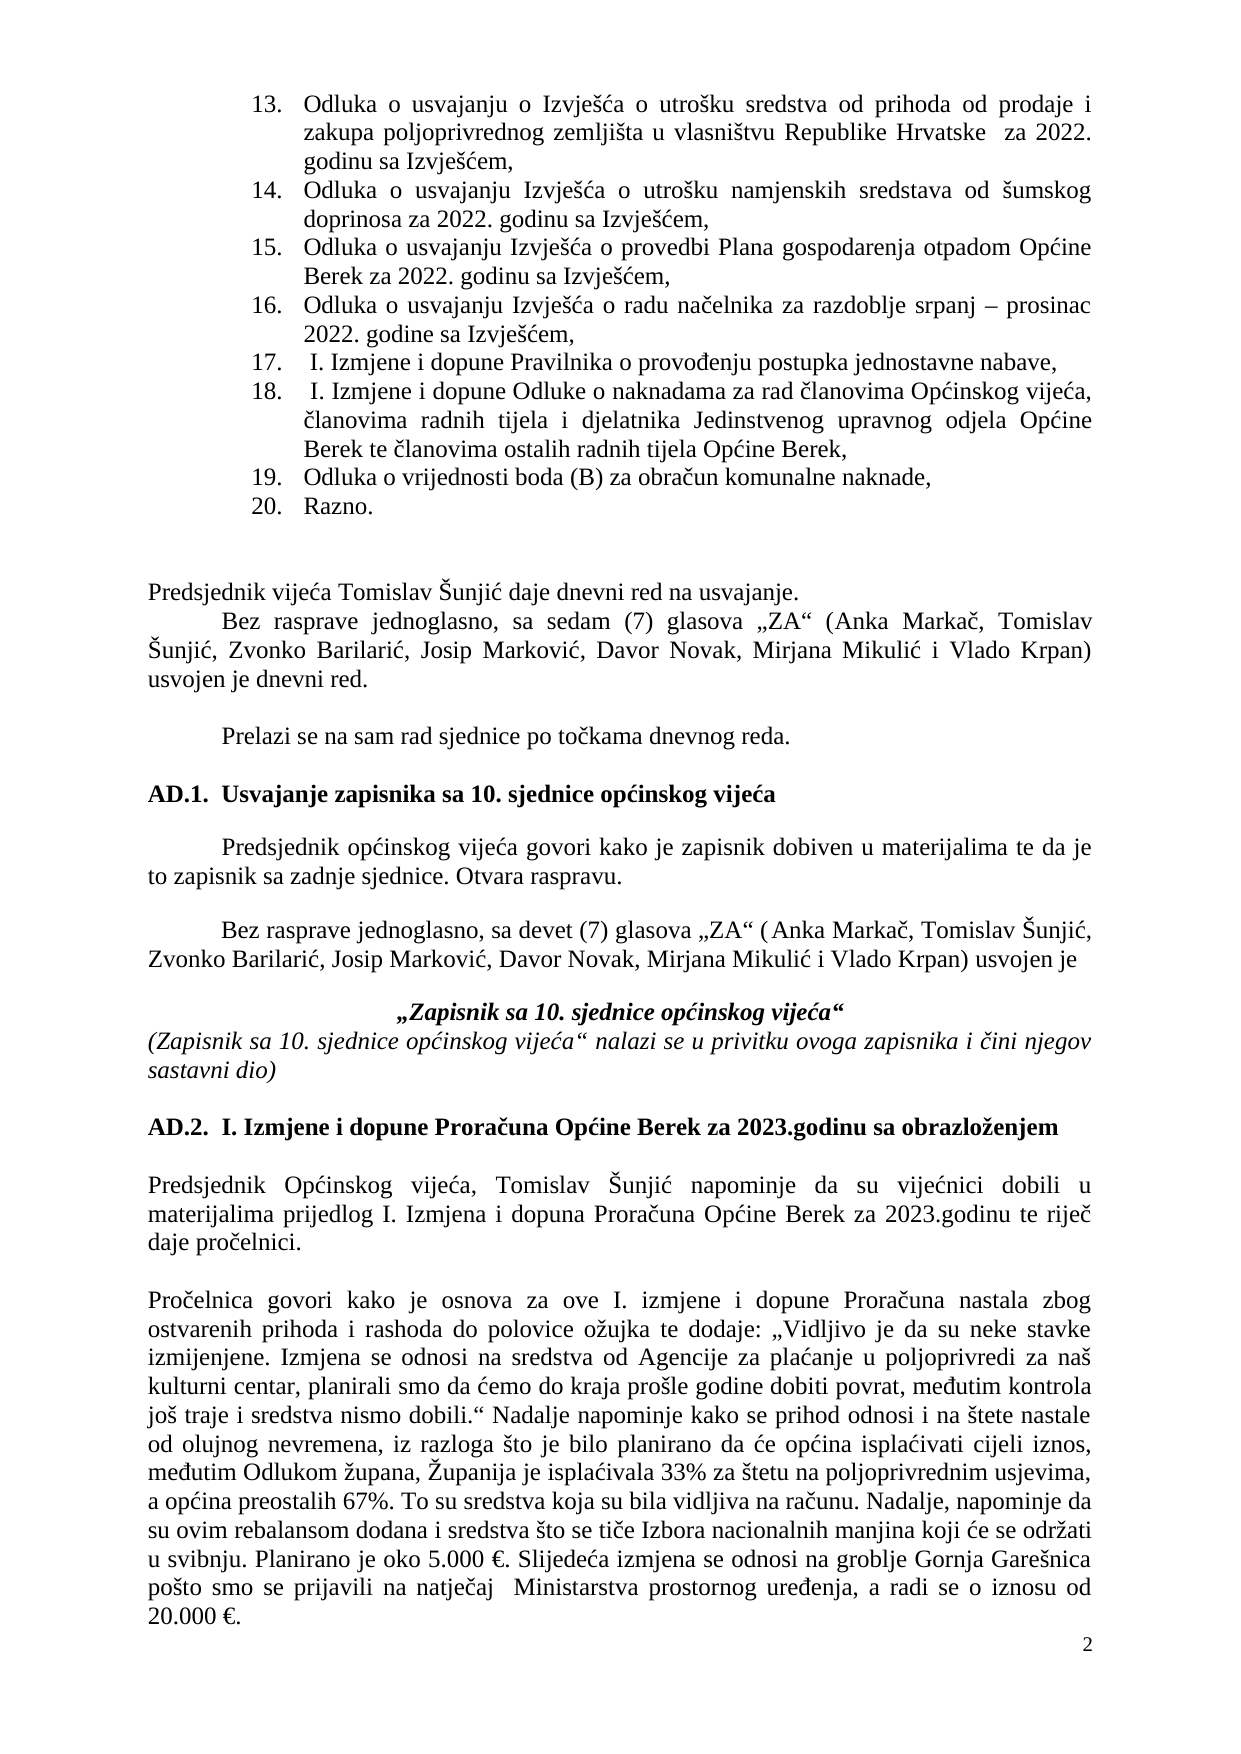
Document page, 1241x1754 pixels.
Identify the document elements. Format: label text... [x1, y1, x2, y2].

list Odluka o usvajanju o Izvješća o utrošku sredstva od prihoda od prodaje i zakupa poljoprivrednog zemljišta u vlasništvu Republike Hrvatske za 2022. godinu sa Izvješćem, [251, 89, 1093, 175]
text Bez rasprave jednoglasno, sa devet (7) glasova „ZA“ (Anka Markač, Tomislav Šunjić, Zvonko Barilarić, Josip Marković, Davor Novak, Mirjana Mikulić i Vlado Krpan) usvojen je [148, 915, 1093, 972]
text Pročelnica govori kako je osnova za ove I. izmjene i dopune Proračuna nastala zbog ostvarenih prihoda i rashoda do polovice ožujka te dodaje: „Vidljivo je da su neke stavke izmijenjene. Izmjena se odnosi na sredstva od Agencije za plaćanje u poljoprivredi za naš kulturni centar, planirali smo da ćemo do kraja prošle godine dobiti povrat, međutim kontrola još traje i sredstva nismo dobili.“ Nadalje napominje kako se prihod odnosi i na štete nastale od olujnog nevremena, iz razloga što je bilo planirano da će općina isplaćivati cijeli iznos, međutim Odlukom župana, Županija je isplaćivala 33% za štetu na poljoprivrednim usjevima, a općina preostalih 67%. To su sredstva koja su bila vidljiva na računu. Nadalje, napominje da su ovim rebalansom dodana i sredstva što se tiče Izbora nacionalnih manjina koji će se održati u svibnju. Planirano je oko 5.000 €. Slijedeća izmjena se odnosi na groblje Gornja Garešnica pošto smo se prijavili na natječaj Ministarstva prostornog uređenja, a radi se o iznosu od 20.000 €. [148, 1285, 1093, 1630]
text (Zapisnik sa 10. sjednice općinskog vijeća“ nalazi se u privitku ovoga zapisnika i čini njegov sastavni dio) [148, 1026, 1093, 1084]
list Odluka o usvajanju Izvješća o provedbi Plana gospodarenja otpadom Općine Berek za 2022. godinu sa Izvješćem, [251, 232, 1093, 290]
list Odluka o vrijednosti boda (B) za obračun komunalne naknade, [251, 462, 1093, 491]
text „Zapisnik sa 10. sjednice općinskog vijeća“ [148, 997, 1093, 1026]
text AD.1. Usvajanje zapisnika sa 10. sjednice općinskog vijeća [148, 779, 1093, 807]
text AD.2. I. Izmjene i dopune Proračuna Općine Berek za 2023.godinu sa obrazloženjem [148, 1112, 1093, 1141]
list Odluka o usvajanju Izvješća o utrošku namjenskih sredstava od šumskog doprinosa za 2022. godinu sa Izvješćem, [251, 175, 1093, 232]
text Predsjednik Općinskog vijeća, Tomislav Šunjić napominje da su vijećnici dobili u materijalima prijedlog I. Izmjena i dopuna Proračuna Općine Berek za 2023.godinu te riječ daje pročelnici. [148, 1170, 1093, 1256]
list I. Izmjene i dopune Pravilnika o provođenju postupka jednostavne nabave, [251, 347, 1093, 376]
list I. Izmjene i dopune Odluke o naknadama za rad članovima Općinskog vijeća, članovima radnih tijela i djelatnika Jedinstvenog upravnog odjela Općine Berek te članovima ostalih radnih tijela Općine Berek, [251, 376, 1093, 462]
text Predsjednik vijeća Tomislav Šunjić daje dnevni red na usvajanje. [148, 577, 1093, 606]
text Prelazi se na sam rad sjednice po točkama dnevnog reda. [148, 721, 1093, 750]
list Odluka o usvajanju Izvješća o radu načelnika za razdoblje srpanj – prosinac 2022. godine sa Izvješćem, [251, 290, 1093, 347]
text Predsjednik općinskog vijeća govori kako je zapisnik dobiven u materijalima te da je to zapisnik sa zadnje sjednice. Otvara raspravu. [148, 832, 1093, 890]
text Bez rasprave jednoglasno, sa sedam (7) glasova „ZA“ (Anka Markač, Tomislav Šunjić, Zvonko Barilarić, Josip Marković, Davor Novak, Mirjana Mikulić i Vlado Krpan) usvojen je dnevni red. [148, 606, 1093, 692]
list Razno. [251, 491, 1093, 520]
